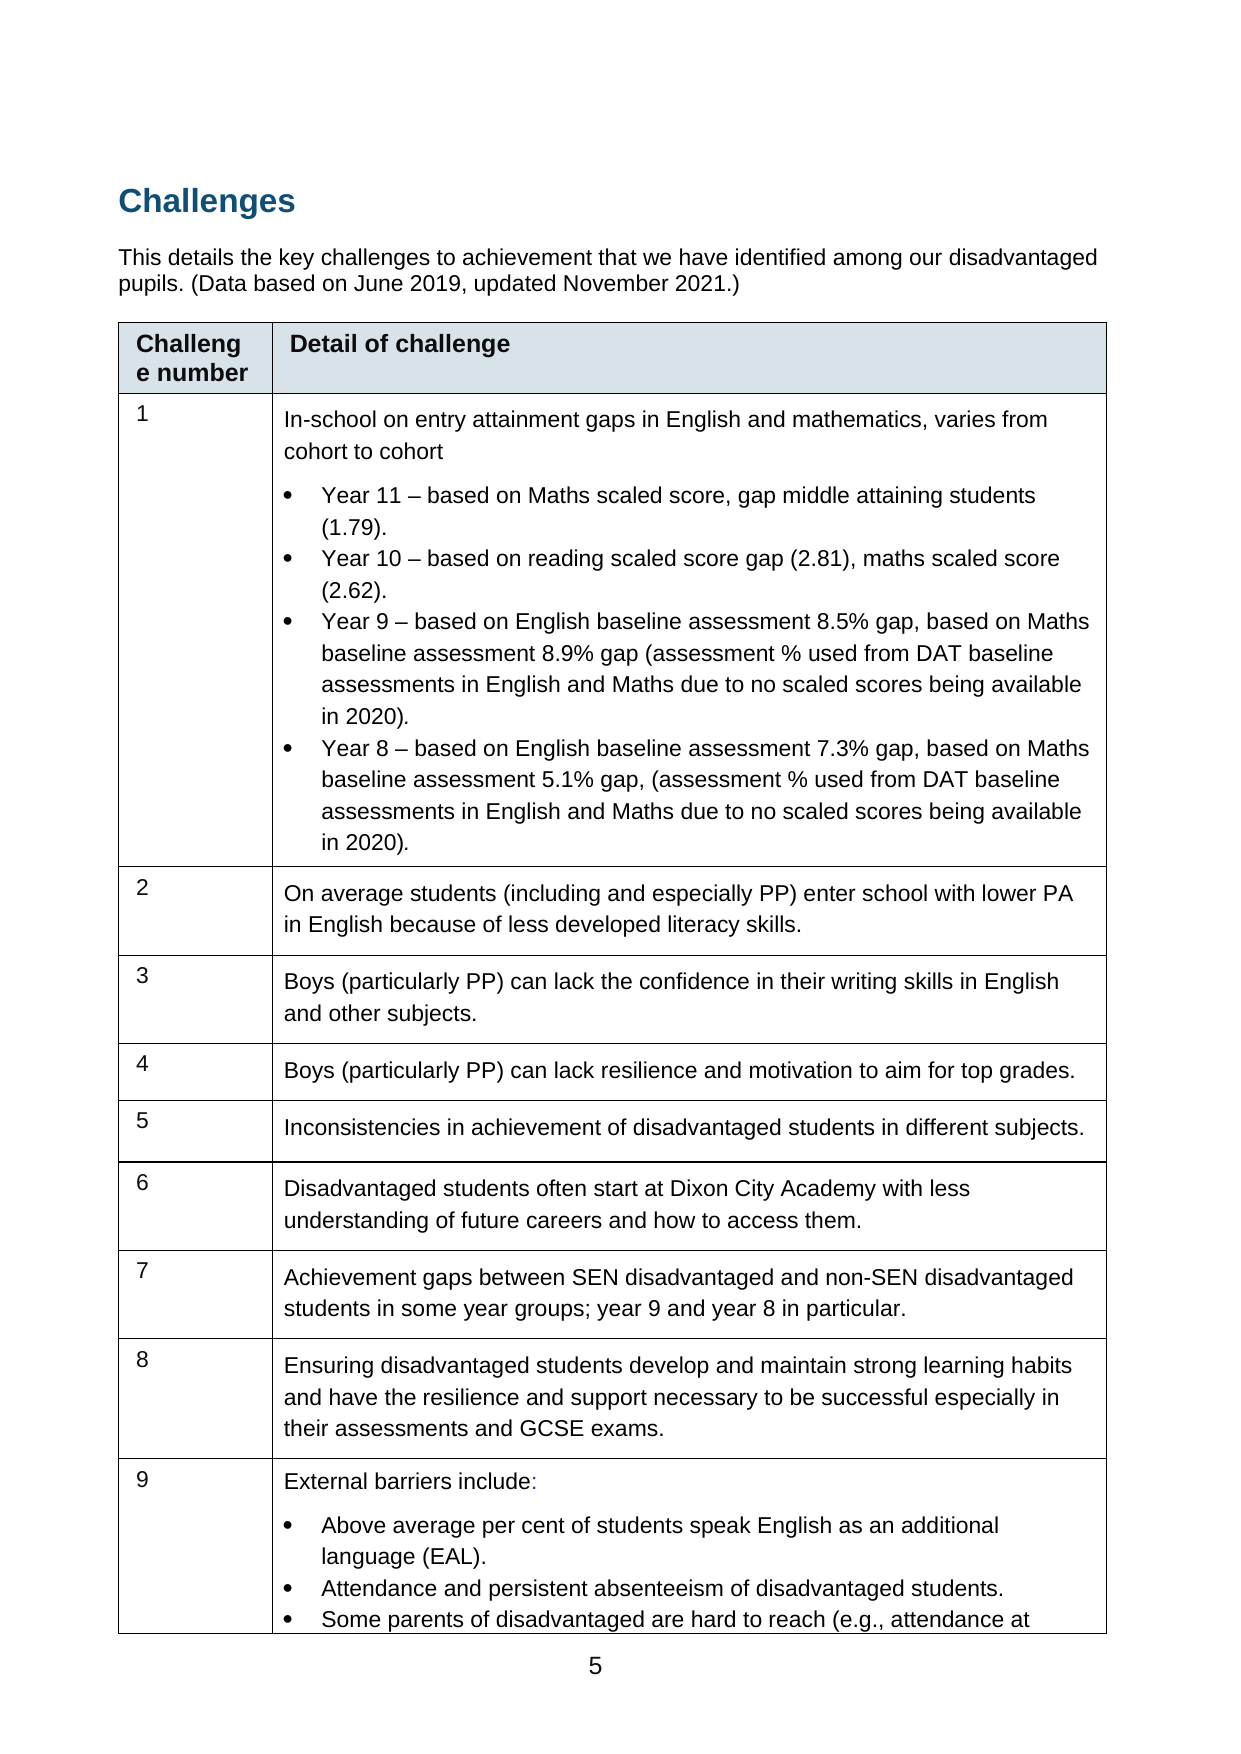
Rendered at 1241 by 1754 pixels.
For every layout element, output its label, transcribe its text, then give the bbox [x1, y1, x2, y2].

table_cell 4 [119, 1044, 272, 1100]
table_cell Disadvantaged students often start at Dixon City Academy with less understanding of future careers and how to access them. [273, 1163, 1106, 1250]
table_cell Ensuring disadvantaged students develop and maintain strong learning habits and have the resilience and support necessary to be successful especially in their assessments and GCSE exams. [273, 1339, 1106, 1458]
table_cell 7 [119, 1251, 272, 1338]
table_cell Achievement gaps between SEN disadvantaged and non-SEN disadvantaged students in some year groups; year 9 and year 8 in particular. [273, 1251, 1106, 1338]
table_cell Inconsistencies in achievement of disadvantaged students in different subjects. [273, 1101, 1106, 1161]
subtitle Challenges [118, 181, 1107, 219]
text This details the key challenges to achievement that we have identified among our disadvantaged pupils. (Data based on June 2019, updated November 2021.) [118, 244, 1107, 297]
table_header Detail of challenge [273, 323, 1106, 393]
table_cell 3 [119, 956, 272, 1043]
table_cell 5 [119, 1101, 272, 1161]
table_cell Boys (particularly PP) can lack the confidence in their writing skills in English and other subjects. [273, 956, 1106, 1043]
table_cell 6 [119, 1163, 272, 1250]
table_cell 2 [119, 867, 272, 955]
table_cell 1 [119, 394, 272, 866]
table_cell 8 [119, 1339, 272, 1458]
table_cell Boys (particularly PP) can lack resilience and motivation to aim for top grades. [273, 1044, 1106, 1100]
table_header Challenge number [119, 323, 272, 393]
table_cell On average students (including and especially PP) enter school with lower PA in English because of less developed literacy skills. [273, 867, 1106, 955]
table_cell In-school on entry attainment gaps in English and mathematics, varies from cohort to cohort Year 11 – based on Maths scaled score, gap middle attaining students (1.79). Year 10 – based on reading scaled score gap (2.81), maths scaled score (2.62). Year 9 – based on English baseline assessment 8.5% gap, based on Maths baseline assessment 8.9% gap (assessment % used from DAT baseline assessments in English and Maths due to no scaled scores being available in 2020). Year 8 – based on English baseline assessment 7.3% gap, based on Maths baseline assessment 5.1% gap, (assessment % used from DAT baseline assessments in English and Maths due to no scaled scores being available in 2020). [273, 394, 1106, 866]
table_cell 9 [119, 1459, 272, 1633]
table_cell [273, 1459, 1106, 1633]
